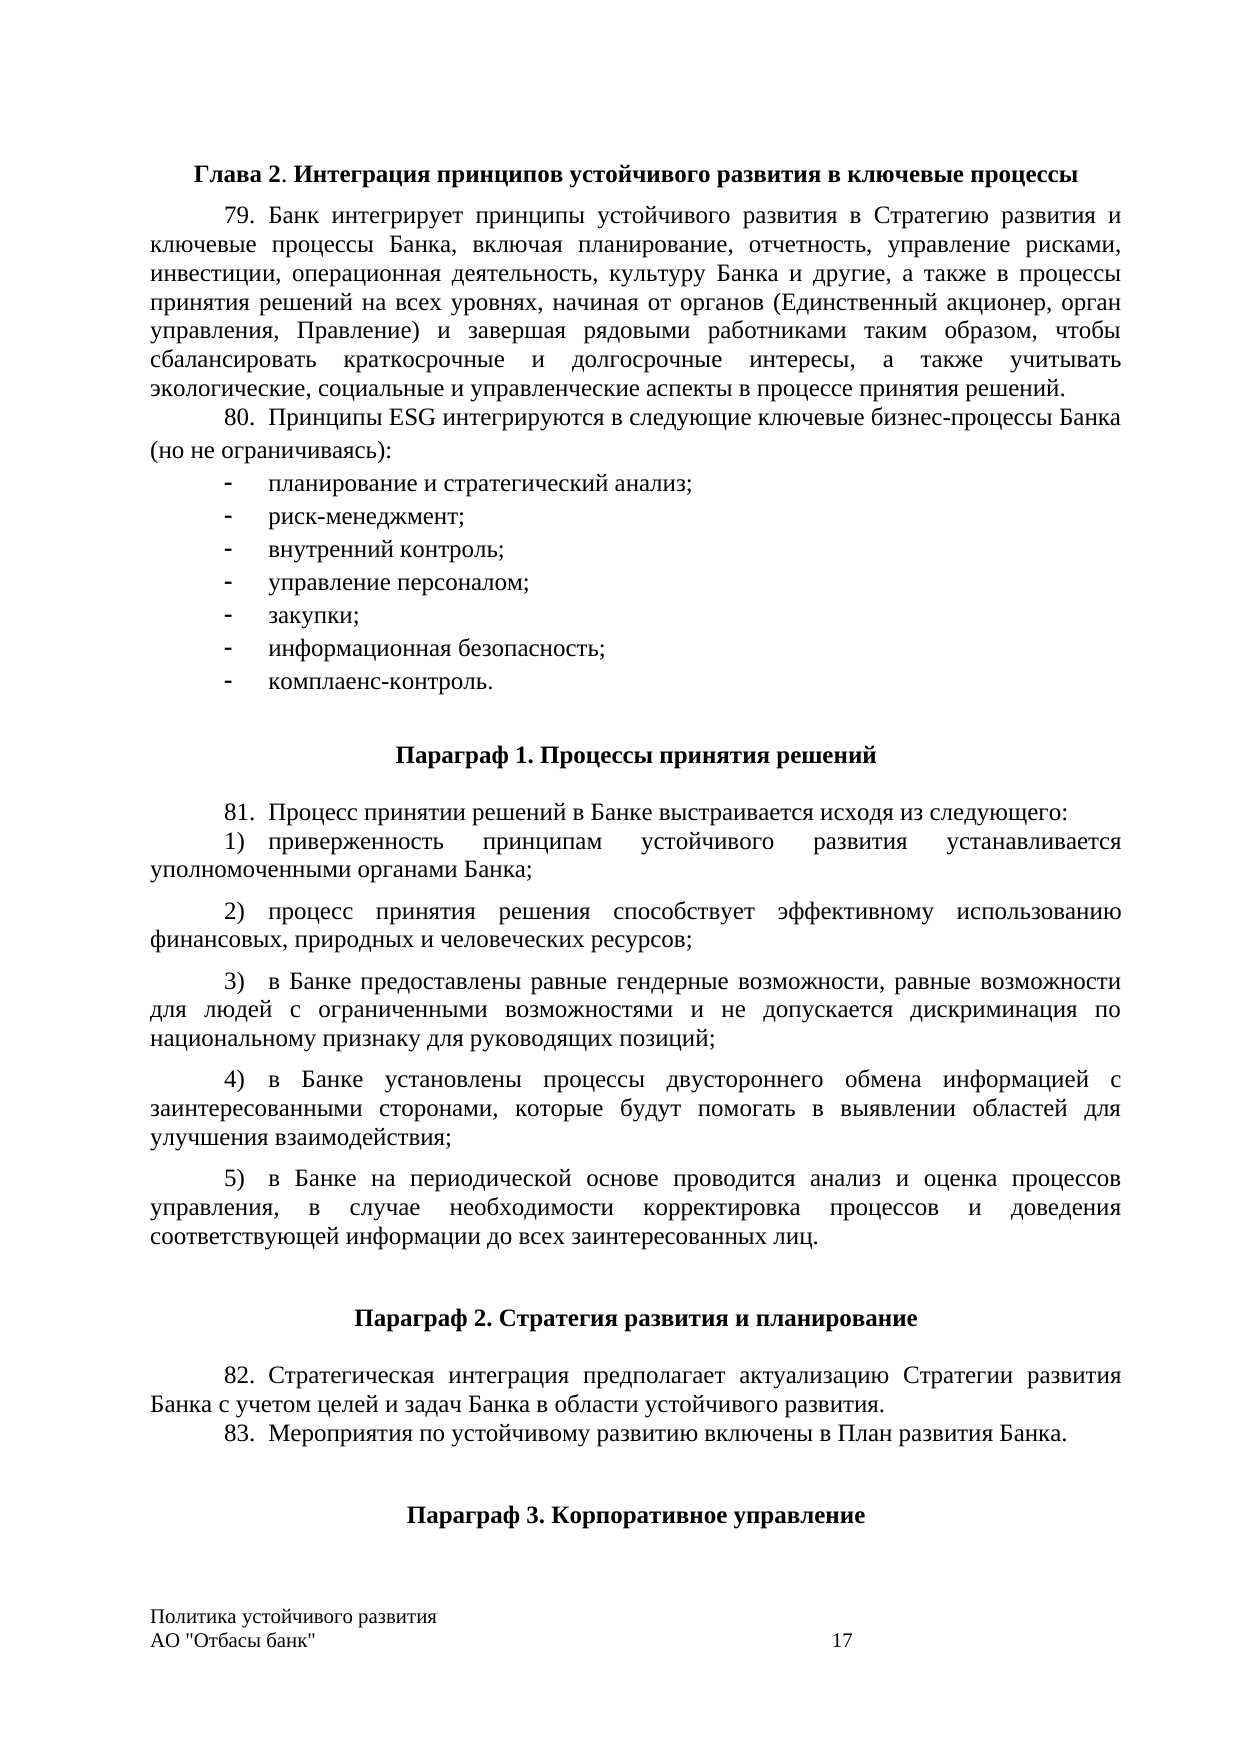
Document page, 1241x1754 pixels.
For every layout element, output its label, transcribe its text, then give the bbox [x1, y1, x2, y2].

list в Банке на периодической основе проводится анализ и оценка процессов управления, в случае необходимости корректировка процессов и доведения соответствующей информации до всех заинтересованных лиц. [150, 1163, 1122, 1249]
list планирование и стратегический анализ; [150, 468, 1122, 497]
subtitle Параграф 1. Процессы принятия решений [150, 740, 1122, 769]
list Принципы ESG интегрируются в следующие ключевые бизнес-процессы Банка (но не ограничиваясь): [150, 402, 1122, 464]
list процесс принятия решения способствует эффективному использованию финансовых, природных и человеческих ресурсов; [150, 896, 1122, 953]
list Мероприятия по устойчивому развитию включены в План развития Банка. [150, 1418, 1122, 1446]
list закупки; [150, 600, 1122, 629]
list Процесс принятии решений в Банке выстраивается исходя из следующего: [150, 797, 1122, 826]
list приверженность принципам устойчивого развития устанавливается уполномоченными органами Банка; [150, 826, 1122, 883]
list внутренний контроль; [150, 534, 1122, 563]
list риск-менеджмент; [150, 501, 1122, 530]
list информационная безопасность; [150, 633, 1122, 662]
list Стратегическая интеграция предполагает актуализацию Стратегии развития Банка с учетом целей и задач Банка в области устойчивого развития. [150, 1360, 1122, 1418]
subtitle Параграф 3. Корпоративное управление [150, 1500, 1122, 1529]
list комплаенс-контроль. [150, 666, 1122, 695]
list в Банке установлены процессы двустороннего обмена информацией с заинтересованными сторонами, которые будут помогать в выявлении областей для улучшения взаимодействия; [150, 1064, 1122, 1151]
list Банк интегрирует принципы устойчивого развития в Стратегию развития и ключевые процессы Банка, включая планирование, отчетность, управление рисками, инвестиции, операционная деятельность, культуру Банка и другие, а также в процессы принятия решений на всех уровнях, начиная от органов (Единственный акционер, орган управления, Правление) и завершая рядовыми работниками таким образом, чтобы сбалансировать краткосрочные и долгосрочные интересы, а также учитывать экологические, социальные и управленческие аспекты в процессе принятия решений. [150, 201, 1122, 402]
list в Банке предоставлены равные гендерные возможности, равные возможности для людей с ограниченными возможностями и не допускается дискриминация по национальному признаку для руководящих позиций; [150, 966, 1122, 1052]
list управление персоналом; [150, 567, 1122, 596]
subtitle Глава 2. Интеграция принципов устойчивого развития в ключевые процессы [150, 159, 1122, 188]
subtitle Параграф 2. Стратегия развития и планирование [150, 1303, 1122, 1332]
